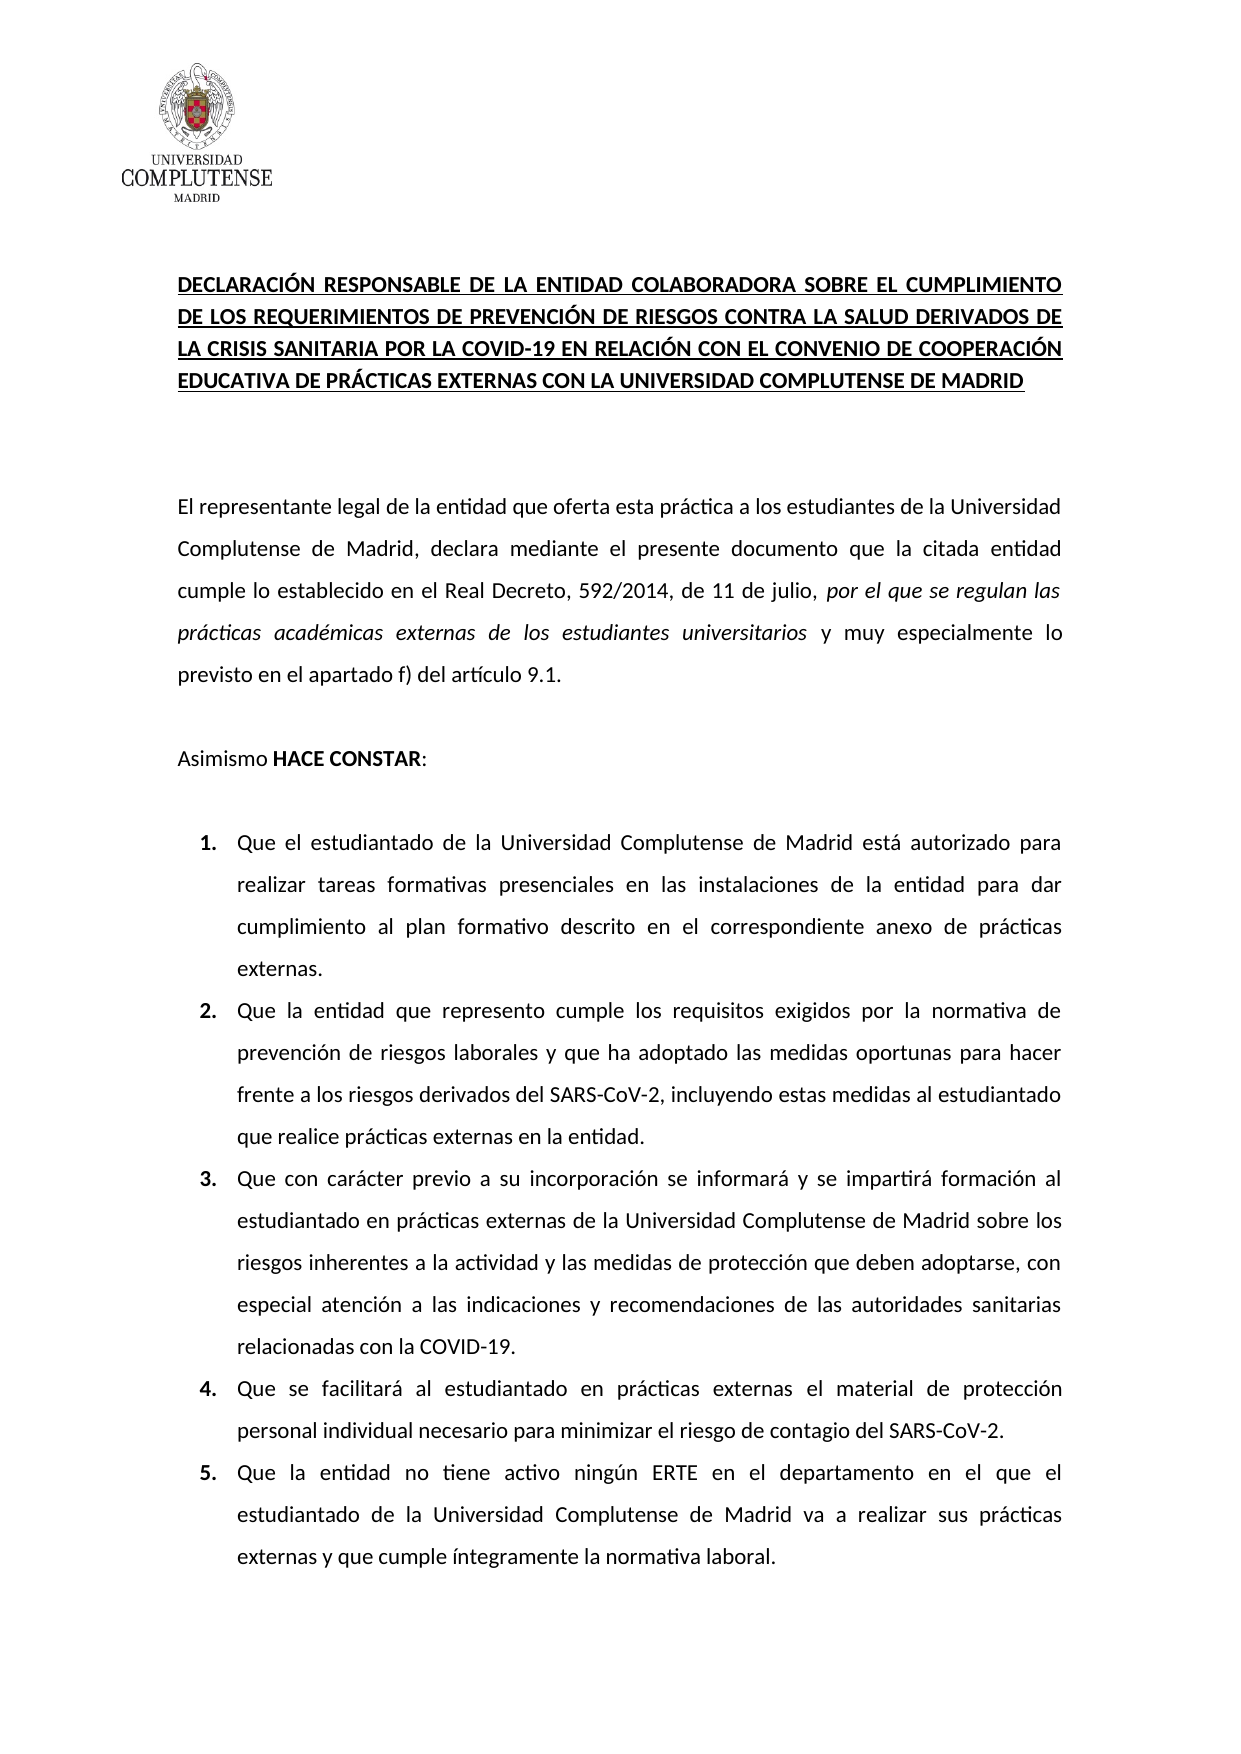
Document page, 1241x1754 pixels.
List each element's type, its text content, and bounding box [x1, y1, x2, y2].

list Que el estudiantado de la Universidad Complutense de Madrid está autorizado para realizar tareas formativas presenciales en las instalaciones de la entidad para dar cumplimiento al plan formativo descrito en el correspondiente anexo de prácticas externas. [199, 828, 1063, 982]
subtitle DECLARACIÓN RESPONSABLE DE LA ENTIDAD COLABORADORA SOBRE EL CUMPLIMIENTO DE LOS REQUERIMIENTOS DE PREVENCIÓN DE RIESGOS CONTRA LA SALUD DERIVADOS DE LA CRISIS SANITARIA POR LA COVID-19 EN RELACIÓN CON EL CONVENIO DE COOPERACIÓN EDUCATIVA DE PRÁCTICAS EXTERNAS CON LA UNIVERSIDAD COMPLUTENSE DE MADRID [177, 270, 1063, 294]
subtitle DECLARACIÓN RESPONSABLE DE LA ENTIDAD COLABORADORA SOBRE EL CUMPLIMIENTO DE LOS REQUERIMIENTOS DE PREVENCIÓN DE RIESGOS CONTRA LA SALUD DERIVADOS DE LA CRISIS SANITARIA POR LA COVID-19 EN RELACIÓN CON EL CONVENIO DE COOPERACIÓN EDUCATIVA DE PRÁCTICAS EXTERNAS CON LA UNIVERSIDAD COMPLUTENSE DE MADRID [177, 327, 1063, 358]
list Que la entidad que represento cumple los requisitos exigidos por la normativa de prevención de riesgos laborales y que ha adoptado las medidas oportunas para hacer frente a los riesgos derivados del SARS-CoV-2, incluyendo estas medidas al estudiantado que realice prácticas externas en la entidad. [199, 996, 1063, 1150]
picture [122, 63, 272, 202]
list Que se facilitará al estudiantado en prácticas externas el material de protección personal individual necesario para minimizar el riesgo de contagio del SARS-CoV-2. [199, 1374, 1063, 1444]
text Asimismo HACE CONSTAR: [177, 744, 1063, 772]
subtitle DECLARACIÓN RESPONSABLE DE LA ENTIDAD COLABORADORA SOBRE EL CUMPLIMIENTO DE LOS REQUERIMIENTOS DE PREVENCIÓN DE RIESGOS CONTRA LA SALUD DERIVADOS DE LA CRISIS SANITARIA POR LA COVID-19 EN RELACIÓN CON EL CONVENIO DE COOPERACIÓN EDUCATIVA DE PRÁCTICAS EXTERNAS CON LA UNIVERSIDAD COMPLUTENSE DE MADRID [177, 359, 1063, 394]
text El representante legal de la entidad que oferta esta práctica a los estudiantes de la Universidad Complutense de Madrid, declara mediante el presente documento que la citada entidad cumple lo establecido en el Real Decreto, 592/2014, de 11 de julio, por el que se regulan las prácticas académicas externas de los estudiantes universitarios y muy especialmente lo previsto en el apartado f) del artículo 9.1. [177, 492, 1063, 688]
list Que la entidad no tiene activo ningún ERTE en el departamento en el que el estudiantado de la Universidad Complutense de Madrid va a realizar sus prácticas externas y que cumple íntegramente la normativa laboral. [199, 1458, 1063, 1570]
list Que con carácter previo a su incorporación se informará y se impartirá formación al estudiantado en prácticas externas de la Universidad Complutense de Madrid sobre los riesgos inherentes a la actividad y las medidas de protección que deben adoptarse, con especial atención a las indicaciones y recomendaciones de las autoridades sanitarias relacionadas con la COVID-19. [199, 1164, 1063, 1360]
subtitle DECLARACIÓN RESPONSABLE DE LA ENTIDAD COLABORADORA SOBRE EL CUMPLIMIENTO DE LOS REQUERIMIENTOS DE PREVENCIÓN DE RIESGOS CONTRA LA SALUD DERIVADOS DE LA CRISIS SANITARIA POR LA COVID-19 EN RELACIÓN CON EL CONVENIO DE COOPERACIÓN EDUCATIVA DE PRÁCTICAS EXTERNAS CON LA UNIVERSIDAD COMPLUTENSE DE MADRID [177, 295, 1063, 326]
